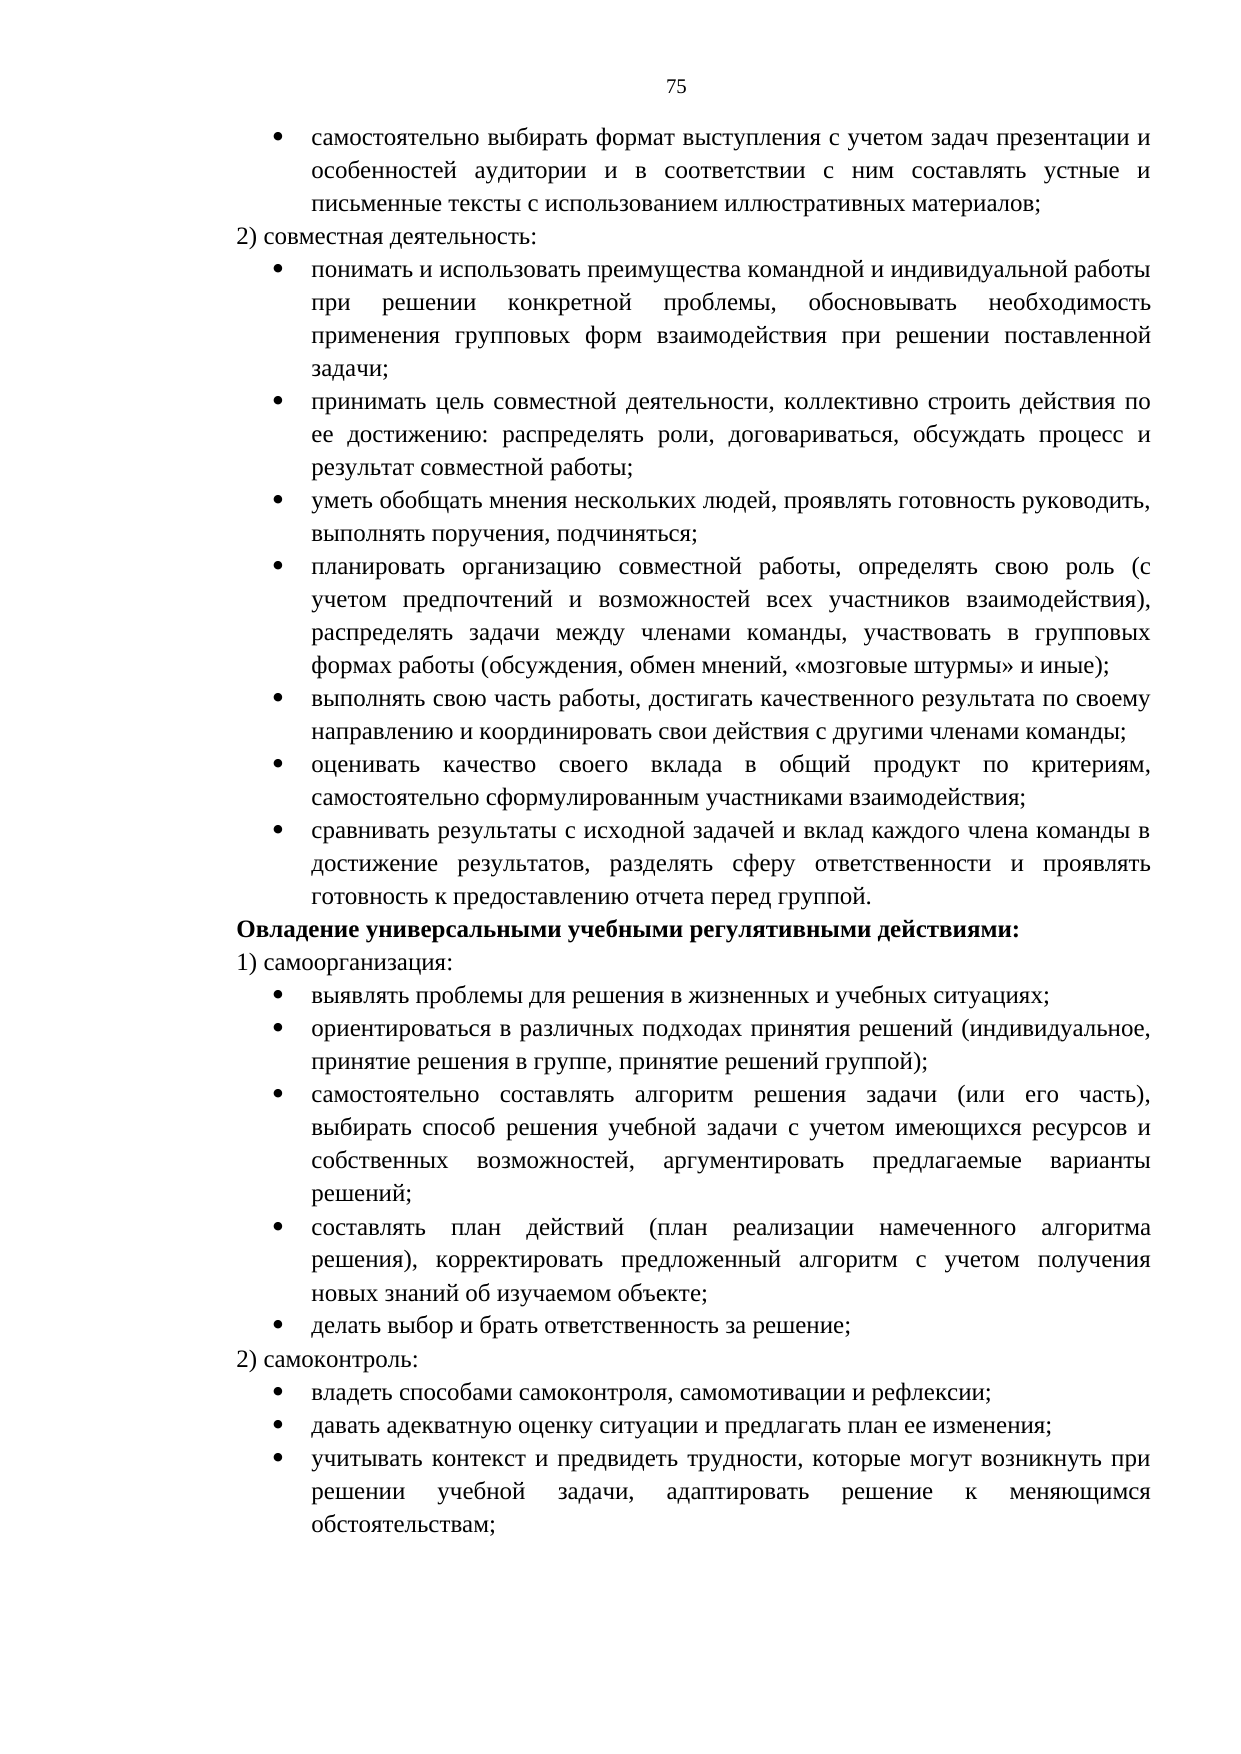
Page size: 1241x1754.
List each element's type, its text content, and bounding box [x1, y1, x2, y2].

list принимать цель совместной деятельности, коллективно строить действия по ее достижению: распределять роли, договариваться, обсуждать процесс и результат совместной работы; [274, 386, 1152, 481]
list делать выбор и брать ответственность за решение; [274, 1311, 1152, 1339]
list составлять план действий (план реализации намеченного алгоритма решения), корректировать предложенный алгоритм с учетом получения новых знаний об изучаемом объекте; [274, 1212, 1152, 1306]
list выполнять свою часть работы, достигать качественного результата по своему направлению и координировать свои действия с другими членами команды; [274, 683, 1152, 745]
text 2) совместная деятельность: [177, 221, 1152, 250]
text Овладение универсальными учебными регулятивными действиями: [177, 914, 1152, 943]
text 2) самоконтроль: [177, 1344, 1152, 1372]
list давать адекватную оценку ситуации и предлагать план ее изменения; [274, 1410, 1152, 1438]
list понимать и использовать преимущества командной и индивидуальной работы при решении конкретной проблемы, обосновывать необходимость применения групповых форм взаимодействия при решении поставленной задачи; [274, 254, 1152, 382]
list ориентироваться в различных подходах принятия решений (индивидуальное, принятие решения в группе, принятие решений группой); [274, 1013, 1152, 1075]
list оценивать качество своего вклада в общий продукт по критериям, самостоятельно сформулированным участниками взаимодействия; [274, 749, 1152, 811]
list уметь обобщать мнения нескольких людей, проявлять готовность руководить, выполнять поручения, подчиняться; [274, 485, 1152, 547]
list учитывать контекст и предвидеть трудности, которые могут возникнуть при решении учебной задачи, адаптировать решение к меняющимся обстоятельствам; [274, 1443, 1152, 1537]
list сравнивать результаты с исходной задачей и вклад каждого члена команды в достижение результатов, разделять сферу ответственности и проявлять готовность к предоставлению отчета перед группой. [274, 815, 1152, 910]
text 1) самоорганизация: [177, 947, 1152, 976]
list планировать организацию совместной работы, определять свою роль (с учетом предпочтений и возможностей всех участников взаимодействия), распределять задачи между членами команды, участвовать в групповых формах работы (обсуждения, обмен мнений, «мозговые штурмы» и иные); [274, 551, 1152, 679]
list самостоятельно составлять алгоритм решения задачи (или его часть), выбирать способ решения учебной задачи с учетом имеющихся ресурсов и собственных возможностей, аргументировать предлагаемые варианты решений; [274, 1079, 1152, 1207]
list самостоятельно выбирать формат выступления с учетом задач презентации и особенностей аудитории и в соответствии с ним составлять устные и письменные тексты с использованием иллюстративных материалов; [274, 122, 1152, 217]
list владеть способами самоконтроля, самомотивации и рефлексии; [274, 1377, 1152, 1405]
list выявлять проблемы для решения в жизненных и учебных ситуациях; [274, 980, 1152, 1009]
